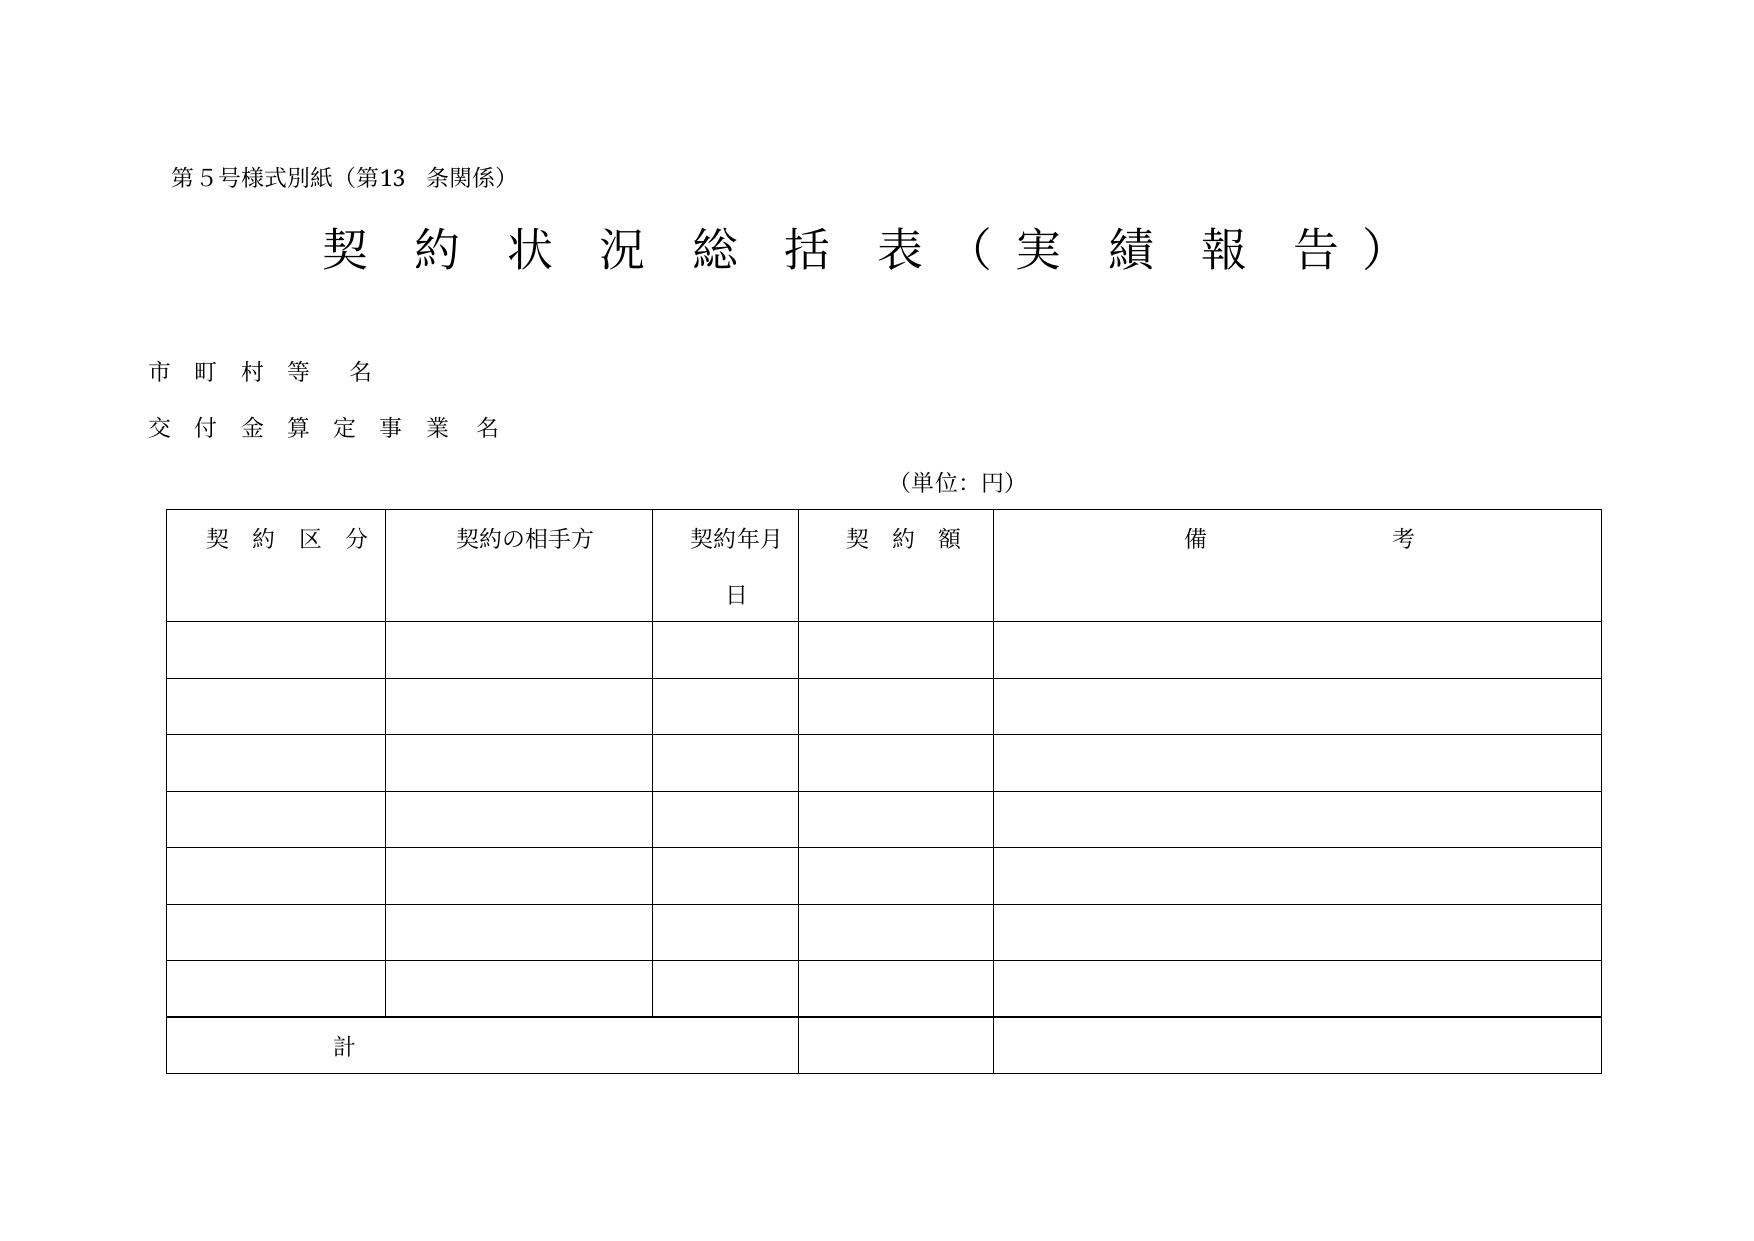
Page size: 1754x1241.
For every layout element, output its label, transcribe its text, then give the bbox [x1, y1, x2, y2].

table_header 契 約 区 分 [167, 510, 385, 621]
table_cell [653, 848, 798, 903]
table_cell [653, 905, 798, 960]
table_cell [799, 1018, 993, 1073]
table_cell [653, 622, 798, 678]
table_cell [167, 735, 385, 791]
text 契 約 状 況 総 括 表（実 績 報 告） [148, 204, 1605, 288]
table_cell [994, 1018, 1601, 1073]
table_cell 計 [167, 1018, 798, 1073]
table_header 備 考 [994, 510, 1601, 621]
table_header 契 約 額 [799, 510, 993, 621]
table_cell [167, 622, 385, 678]
table_cell [386, 622, 652, 678]
table_cell [167, 792, 385, 847]
table_header 契約の相手方 [386, 510, 652, 621]
table_cell [653, 961, 798, 1016]
table_header 契約年月日 [653, 510, 798, 621]
table_cell [994, 961, 1601, 1016]
table_cell [799, 848, 993, 903]
table_cell [167, 961, 385, 1016]
table_cell [994, 735, 1601, 791]
table_cell [386, 905, 652, 960]
table_cell [386, 961, 652, 1016]
table_cell [799, 679, 993, 734]
table_cell [994, 848, 1601, 903]
table_cell [994, 679, 1601, 734]
table_cell [167, 679, 385, 734]
table_cell [386, 735, 652, 791]
text 交付金算定事業名 [148, 398, 1605, 454]
text 市町村等名 [148, 343, 1605, 398]
table_cell [653, 735, 798, 791]
text （単位：円） [148, 454, 1605, 509]
table_cell [167, 905, 385, 960]
table_cell [386, 792, 652, 847]
table_cell [799, 905, 993, 960]
table_cell [386, 848, 652, 903]
table_cell [799, 735, 993, 791]
table_cell [653, 792, 798, 847]
table_cell [799, 961, 993, 1016]
table_cell [167, 848, 385, 903]
table_cell [653, 679, 798, 734]
table_cell [994, 905, 1601, 960]
table_cell [994, 622, 1601, 678]
table_cell [799, 792, 993, 847]
table_cell [386, 679, 652, 734]
table_cell [994, 792, 1601, 847]
table_cell [799, 622, 993, 678]
text 第５号様式別紙（第13条関係） [148, 149, 1605, 204]
